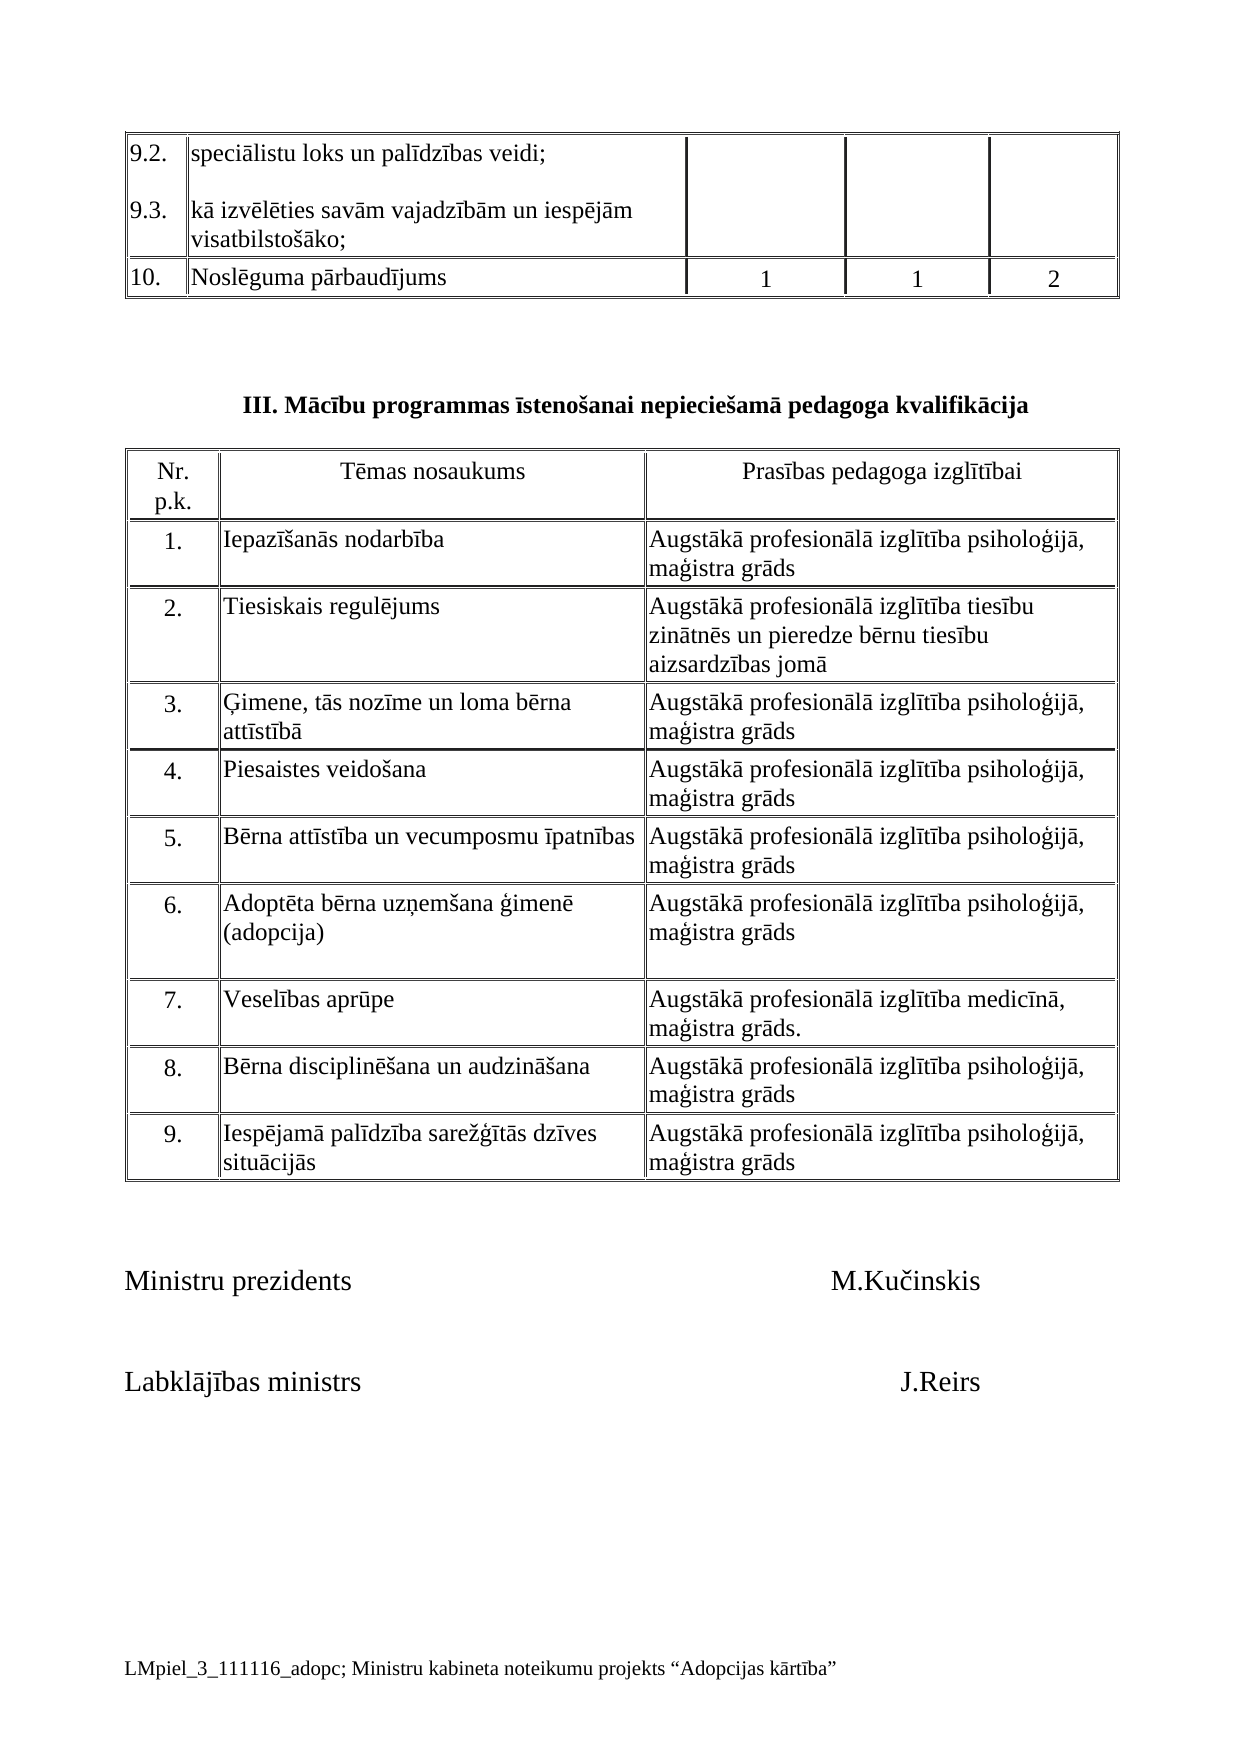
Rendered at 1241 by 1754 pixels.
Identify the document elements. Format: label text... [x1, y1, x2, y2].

table_cell 1 [845, 259, 989, 296]
table_cell Augstākā profesionālā izglītība psiholoģijā, maģistra grāds [646, 815, 1118, 882]
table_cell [188, 135, 686, 256]
table_cell 8. [128, 1045, 218, 1111]
table_cell Ģimene, tās nozīme un loma bērna attīstībā [221, 684, 644, 748]
table_cell 3. [126, 681, 220, 748]
table_cell Bērna attīstība un vecumposmu īpatnības [221, 818, 644, 882]
text III. Mācību programmas īstenošanai nepieciešamā pedagoga kvalifikācija [124, 388, 1116, 418]
table_cell Augstākā profesionālā izglītība psiholoģijā, maģistra grāds [646, 681, 1118, 748]
table_cell 7. [128, 978, 218, 1044]
text Labklājības ministrs J.Reirs [124, 1364, 1116, 1397]
table_cell Augstākā profesionālā izglītība psiholoģijā, maģistra grāds [646, 882, 1118, 977]
table_cell Augstākā profesionālā izglītība psiholoģijā, maģistra grāds [647, 518, 1117, 585]
table_header Tēmas nosaukums [220, 451, 646, 518]
table_cell 9. [128, 1111, 220, 1178]
table_header Prasības pedagoga izglītībai [646, 451, 1117, 518]
table_cell 2. [128, 585, 218, 681]
table_cell 2 [845, 133, 989, 256]
table_cell 4. [126, 748, 218, 815]
table_cell Augstākā profesionālā izglītība tiesību zinātnēs un pieredze bērnu tiesību aizsardzības jomā [647, 585, 1117, 681]
table_cell Bērna disciplinēšana un audzināšana [221, 1048, 644, 1111]
table_cell 9. 9.1. 9.2. 9.3. [128, 135, 187, 256]
text Ministru prezidents M.Kučinskis [124, 1263, 1116, 1297]
table_cell Augstākā profesionālā izglītība psiholoģijā, maģistra grāds [646, 1111, 1117, 1178]
table_cell Tiesiskais regulējums [221, 589, 644, 681]
table_cell Augstākā profesionālā izglītība psiholoģijā, maģistra grāds [647, 1045, 1117, 1111]
table_cell Iepazīšanās nodarbība [221, 522, 644, 585]
table_cell Adoptēta bērna uzņemšana ģimenē (adopcija) [221, 885, 644, 977]
table_cell Augstākā profesionālā izglītība psiholoģijā, maģistra grāds [647, 748, 1118, 815]
table_cell Noslēguma pārbaudījums [188, 259, 686, 296]
table_cell Veselības aprūpe [221, 981, 644, 1044]
table_cell 6 [686, 133, 845, 256]
table_cell 2 [989, 256, 1118, 296]
table_cell 1. [128, 518, 218, 585]
table_cell Iespējamā palīdzība sarežģītās dzīves situācijās [220, 1115, 646, 1178]
table_cell 6. [126, 882, 220, 977]
table_cell 1 [686, 259, 845, 296]
table_cell Piesaistes veidošana [221, 751, 644, 815]
table_cell 5. [126, 815, 220, 882]
table_cell Augstākā profesionālā izglītība medicīnā, maģistra grāds. [647, 978, 1117, 1044]
table_cell 8 [989, 135, 1117, 256]
table_header Nr. p.k. [128, 451, 220, 518]
table_cell 10. [126, 256, 187, 296]
